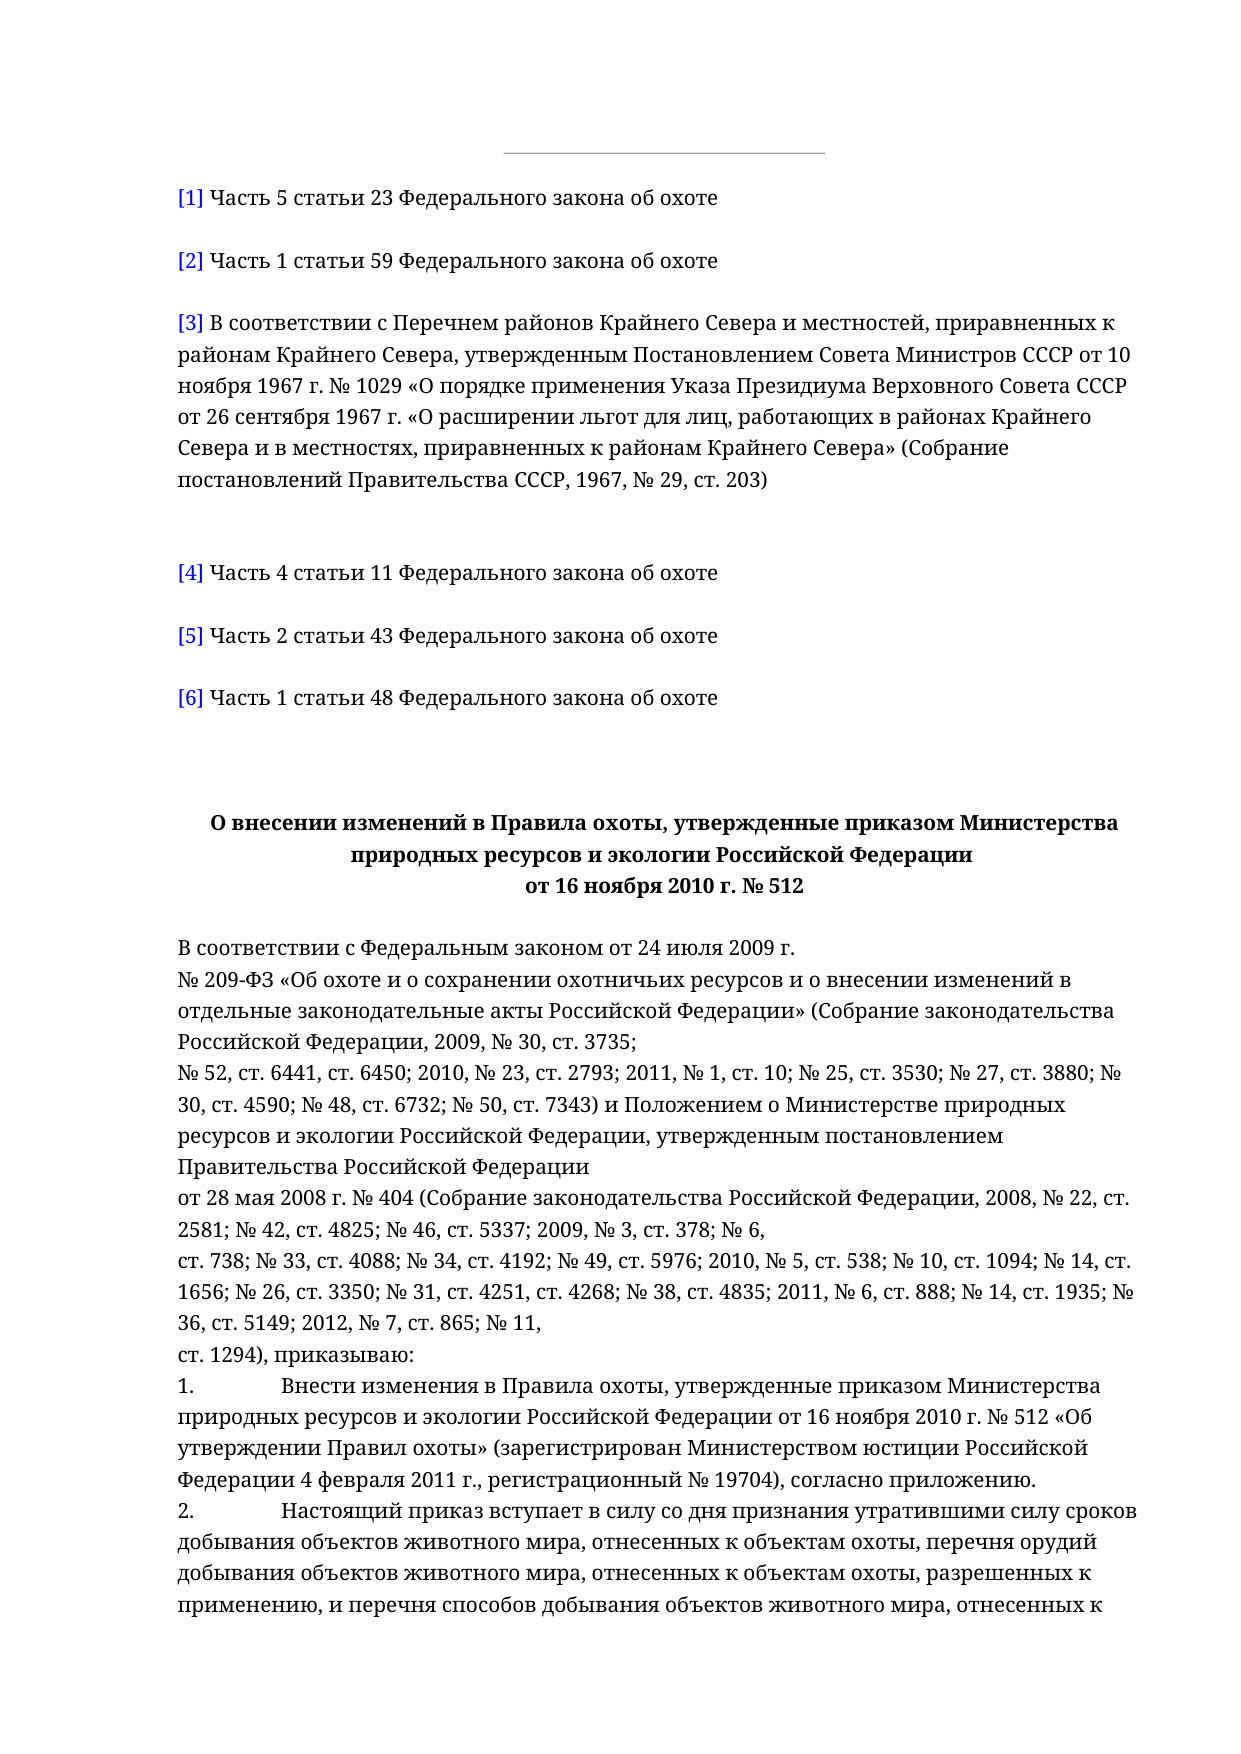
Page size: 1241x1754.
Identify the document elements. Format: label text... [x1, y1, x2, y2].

text О внесении изменений в Правила охоты, утвержденные приказом Министерства природных ресурсов и экологии Российской Федерации от 16 ноября 2010 г. № 512 [177, 806, 1152, 899]
text [1] Часть 5 статьи 23 Федерального закона об охоте [177, 181, 1152, 212]
text [2] Часть 1 статьи 59 Федерального закона об охоте [177, 243, 1152, 274]
text [3] В соответствии с Перечнем районов Крайнего Севера и местностей, приравненных к районам Крайнего Севера, утвержденным Постановлением Совета Министров СССР от 10 ноября 1967 г. № 1029 «О порядке применения Указа Президиума Верховного Совета СССР от 26 сентября 1967 г. «О расширении льгот для лиц, работающих в районах Крайнего Севера и в местностях, приравненных к районам Крайнего Севера» (Собрание постановлений Правительства СССР, 1967, № 29, ст. 203) [177, 306, 1152, 493]
text 1. Внести изменения в Правила охоты, утвержденные приказом Министерства природных ресурсов и экологии Российской Федерации от 16 ноября 2010 г. № 512 «Об утверждении Правил охоты» (зарегистрирован Министерством юстиции Российской Федерации 4 февраля 2011 г., регистрационный № 19704), согласно приложению. [177, 1368, 1152, 1493]
text [5] Часть 2 статьи 43 Федерального закона об охоте [177, 618, 1152, 649]
text [4] Часть 4 статьи 11 Федерального закона об охоте [177, 556, 1152, 587]
text В соответствии с Федеральным законом от 24 июля 2009 г. № 209-ФЗ «Об охоте и о сохранении охотничьих ресурсов и о внесении изменений в отдельные законодательные акты Российской Федерации» (Собрание законодательства Российской Федерации, 2009, № 30, ст. 3735; № 52, ст. 6441, ст. 6450; 2010, № 23, ст. 2793; 2011, № 1, ст. 10; № 25, ст. 3530; № 27, ст. 3880; № 30, ст. 4590; № 48, ст. 6732; № 50, ст. 7343) и Положением о Министерстве природных ресурсов и экологии Российской Федерации, утвержденным постановлением Правительства Российской Федерации от 28 мая 2008 г. № 404 (Собрание законодательства Российской Федерации, 2008, № 22, ст. 2581; № 42, ст. 4825; № 46, ст. 5337; 2009, № 3, ст. 378; № 6, ст. 738; № 33, ст. 4088; № 34, ст. 4192; № 49, ст. 5976; 2010, № 5, ст. 538; № 10, ст. 1094; № 14, ст. 1656; № 26, ст. 3350; № 31, ст. 4251, ст. 4268; № 38, ст. 4835; 2011, № 6, ст. 888; № 14, ст. 1935; № 36, ст. 5149; 2012, № 7, ст. 865; № 11, ст. 1294), приказываю: [177, 931, 1152, 1368]
text [6] Часть 1 статьи 48 Федерального закона об охоте [177, 681, 1152, 712]
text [177, 1493, 1152, 1618]
